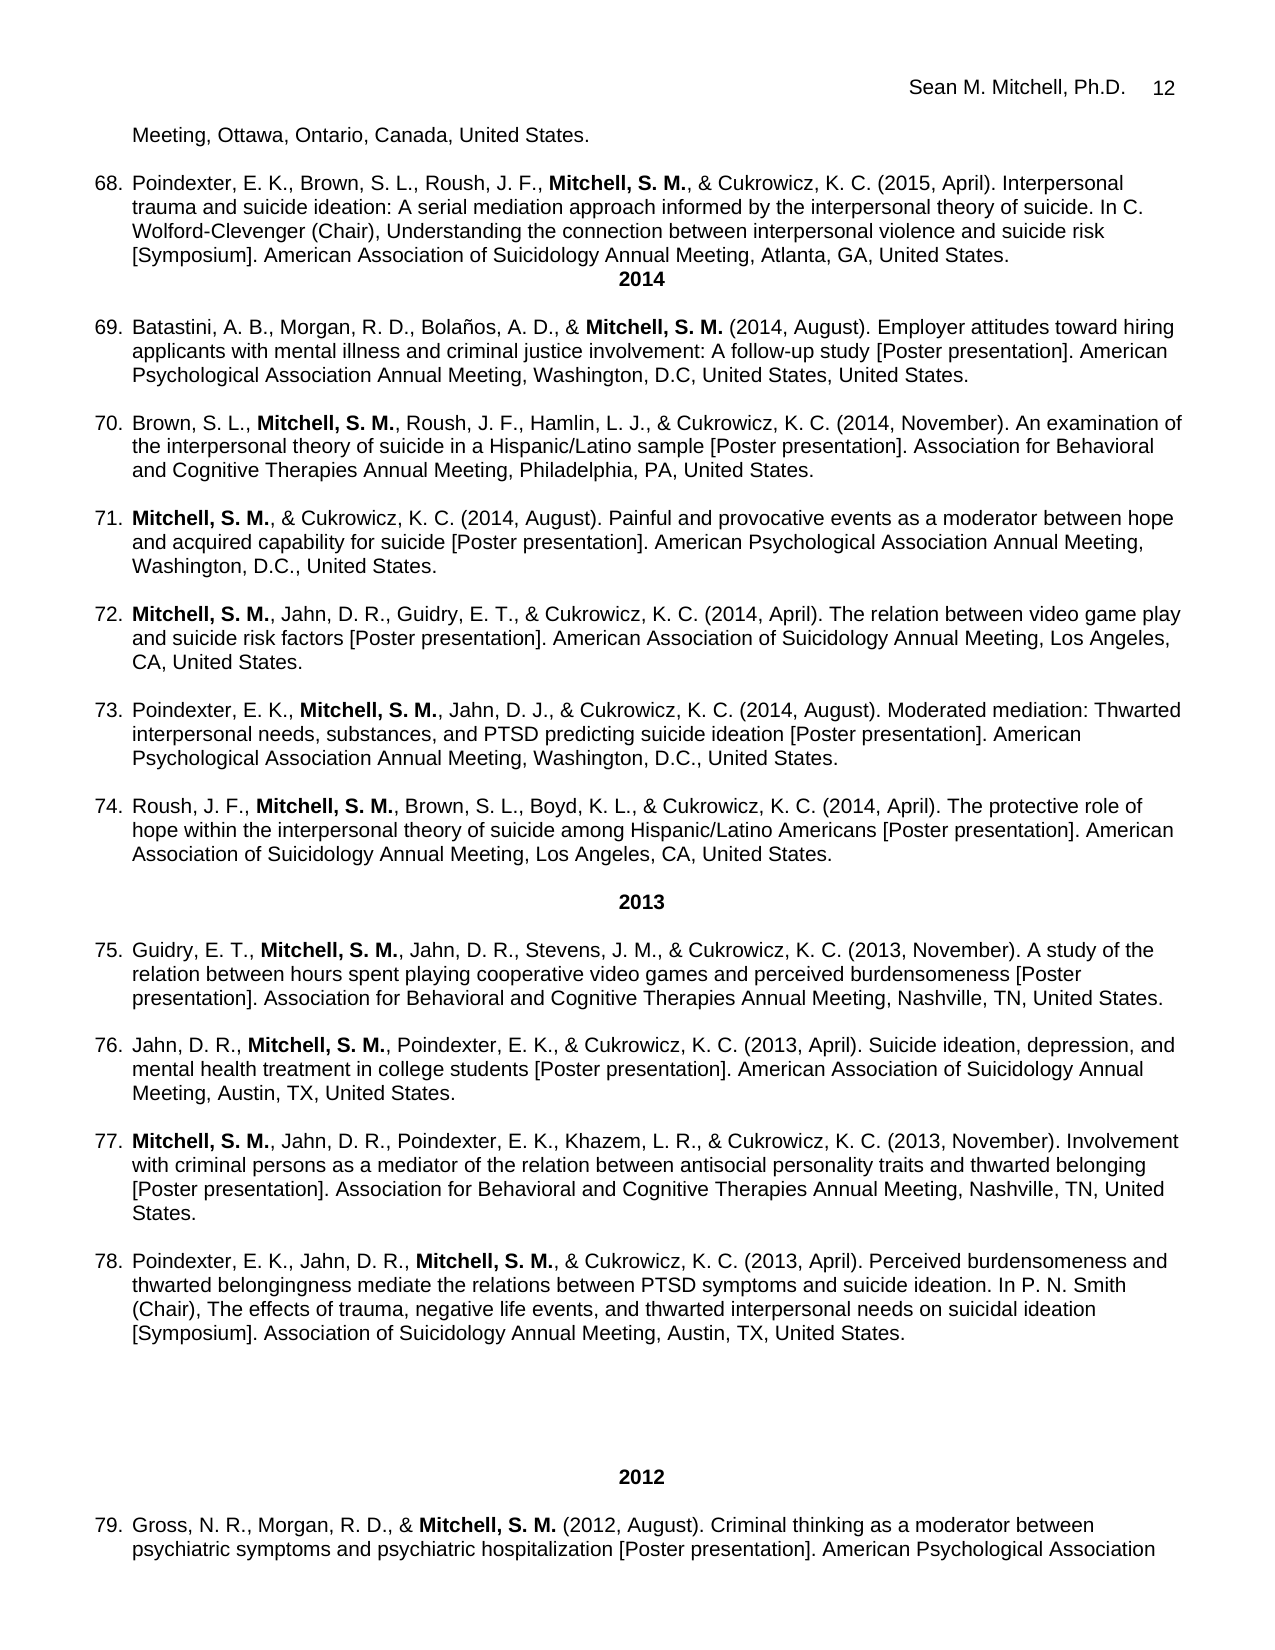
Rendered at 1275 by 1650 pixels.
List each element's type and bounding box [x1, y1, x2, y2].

table_cell [75, 123, 1200, 1560]
